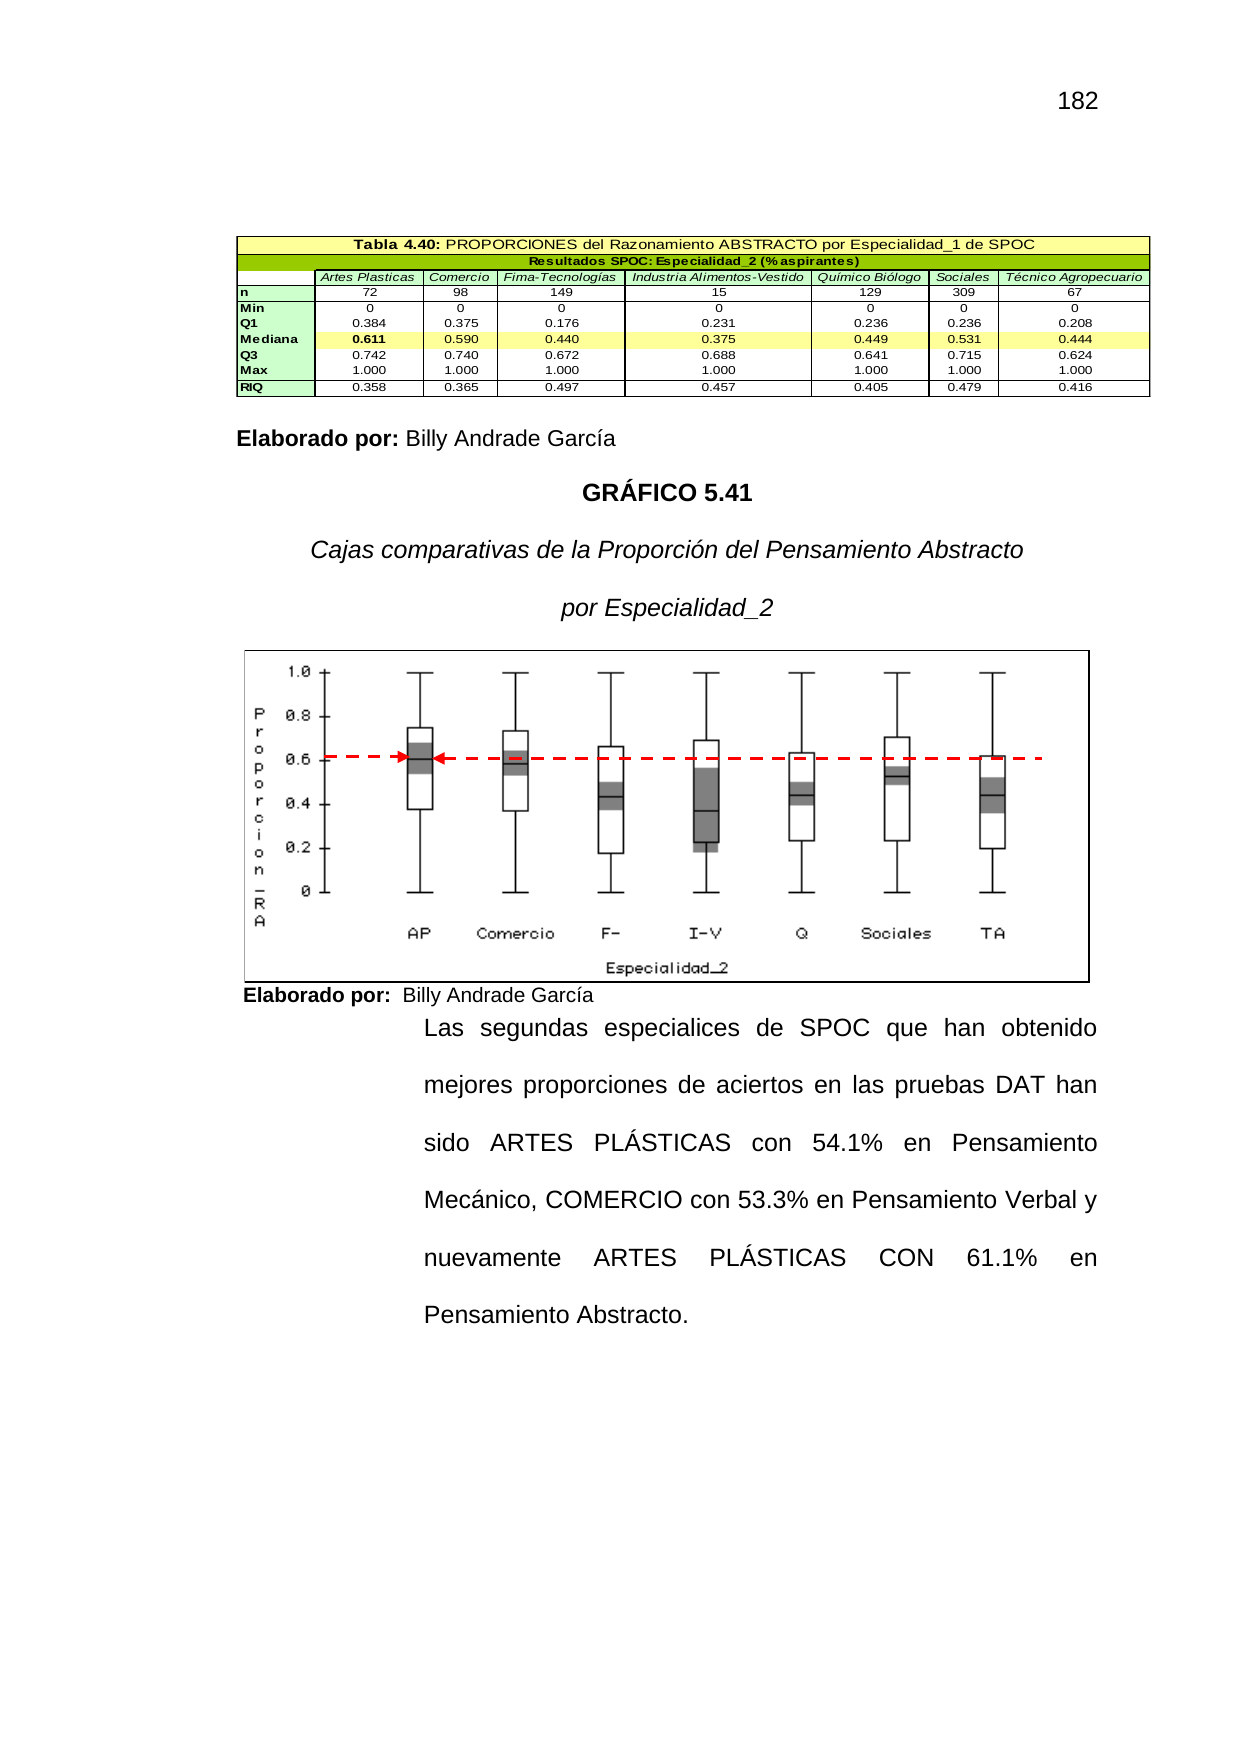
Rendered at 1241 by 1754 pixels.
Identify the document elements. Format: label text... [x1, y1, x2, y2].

text Elaborado por: Billy Andrade García [498, 349, 624, 380]
text Elaborado por: Billy Andrade García [930, 349, 998, 380]
text Elaborado por: Billy Andrade García [626, 302, 811, 332]
text Elaborado por: Billy Andrade García [626, 381, 811, 396]
text Las segundas especialices de SPOC que han obtenido mejores proporciones de aciertos en las pruebas DAT han sido ARTES PLÁSTICAS con 54.1% en Pensamiento Mecánico, COMERCIO con 53.3% en Pensamiento Verbal y nuevamente ARTES PLÁSTICAS CON 61.1% en Pensamiento Abstracto. [424, 1012, 1098, 1329]
text Elaborado por: Billy Andrade García [498, 302, 624, 332]
text Elaborado por: Billy Andrade García [424, 302, 497, 332]
text Elaborado por: Billy Andrade García [626, 286, 811, 301]
text Elaborado por: Billy Andrade García [999, 349, 1098, 380]
text Elaborado por: Billy Andrade García [999, 302, 1098, 332]
text Elaborado por: Billy Andrade García [236, 397, 1098, 452]
text Elaborado por: Billy Andrade García [812, 349, 928, 380]
text Elaborado por: Billy Andrade García [316, 349, 423, 380]
text Elaborado por: Billy Andrade García [316, 302, 423, 332]
text GRÁFICO 5.41 [236, 478, 1098, 507]
text Elaborado por: Billy Andrade García [424, 349, 497, 380]
text Cajas comparativas de del Pensamiento Abstracto [236, 535, 1098, 564]
text Elaborado por: Billy Andrade García [812, 302, 928, 332]
text por Especialidad_2 [236, 593, 1098, 622]
text Elaborado por: Billy Andrade García [626, 349, 811, 380]
